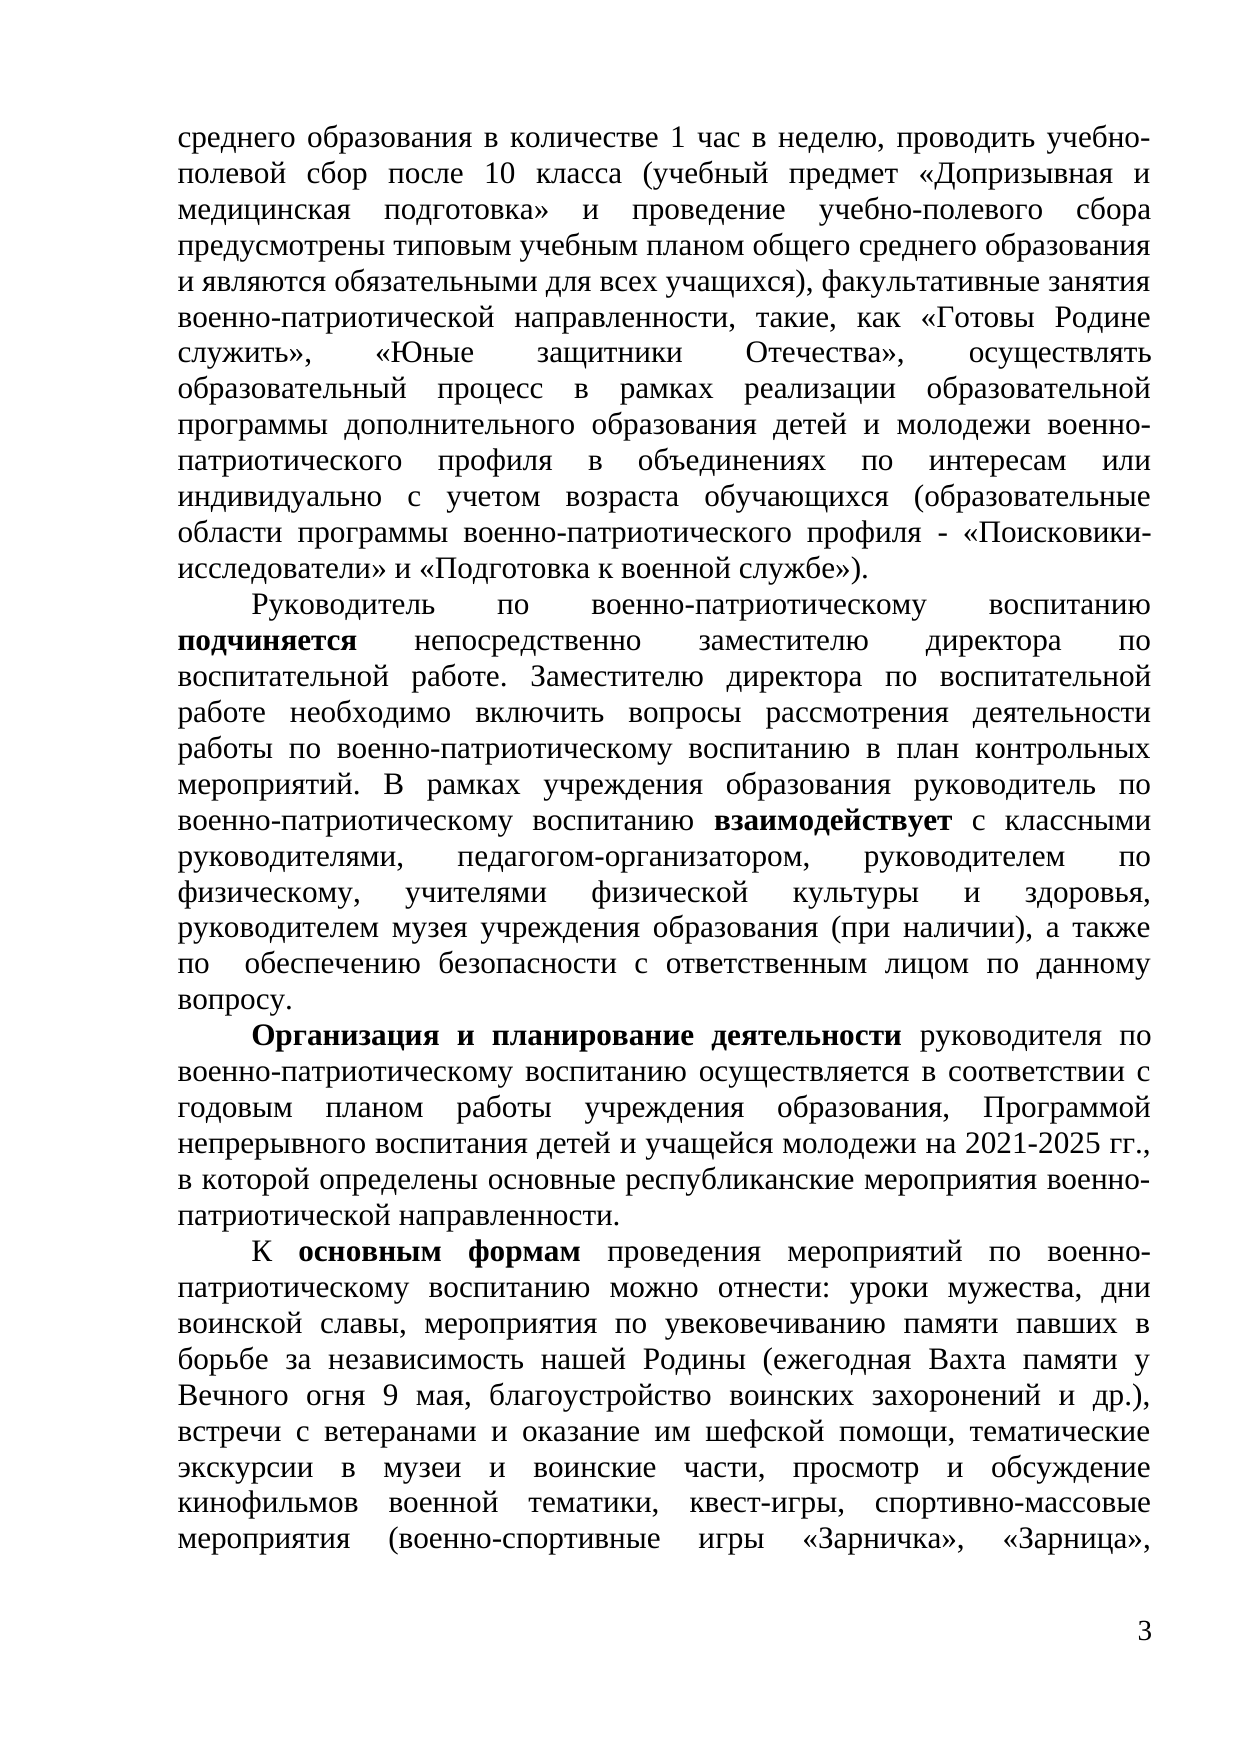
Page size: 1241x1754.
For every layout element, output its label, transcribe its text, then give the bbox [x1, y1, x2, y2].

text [177, 118, 1152, 585]
text Руководитель по военно-патриотическому воспитанию подчиняется непосредственно заместителю директора по воспитательной работе. Заместителю директора по воспитательной работе необходимо включить вопросы рассмотрения деятельности работы по военно-патриотическому воспитанию в план контрольных мероприятий. В рамках учреждения образования руководитель по военно-патриотическому воспитанию взаимодействует с классными руководителями, педагогом-организатором, руководителем по физическому, учителями физической культуры и здоровья, руководителем музея учреждения образования (при наличии), а также по обеспечению безопасности с ответственным лицом по данному вопросу. [177, 765, 1152, 1017]
text Организация и планирование деятельности руководителя по военно-патриотическому воспитанию осуществляется в соответствии с годовым планом работы учреждения образования, Программой непрерывного воспитания детей и учащейся молодежи на 2021-2025 гг., в которой определены основные республиканские мероприятия военно-патриотической направленности. [177, 1017, 1152, 1232]
text Руководитель по военно-патриотическому воспитанию подчиняется непосредственно заместителю директора по воспитательной работе. Заместителю директора по воспитательной работе необходимо включить вопросы рассмотрения деятельности работы по военно-патриотическому воспитанию в план контрольных мероприятий. В рамках учреждения образования руководитель по военно-патриотическому воспитанию взаимодействует с классными руководителями, педагогом-организатором, руководителем по физическому, учителями физической культуры и здоровья, руководителем музея учреждения образования (при наличии), а также по обеспечению безопасности с ответственным лицом по данному вопросу. [177, 585, 1152, 693]
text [177, 1232, 1152, 1556]
